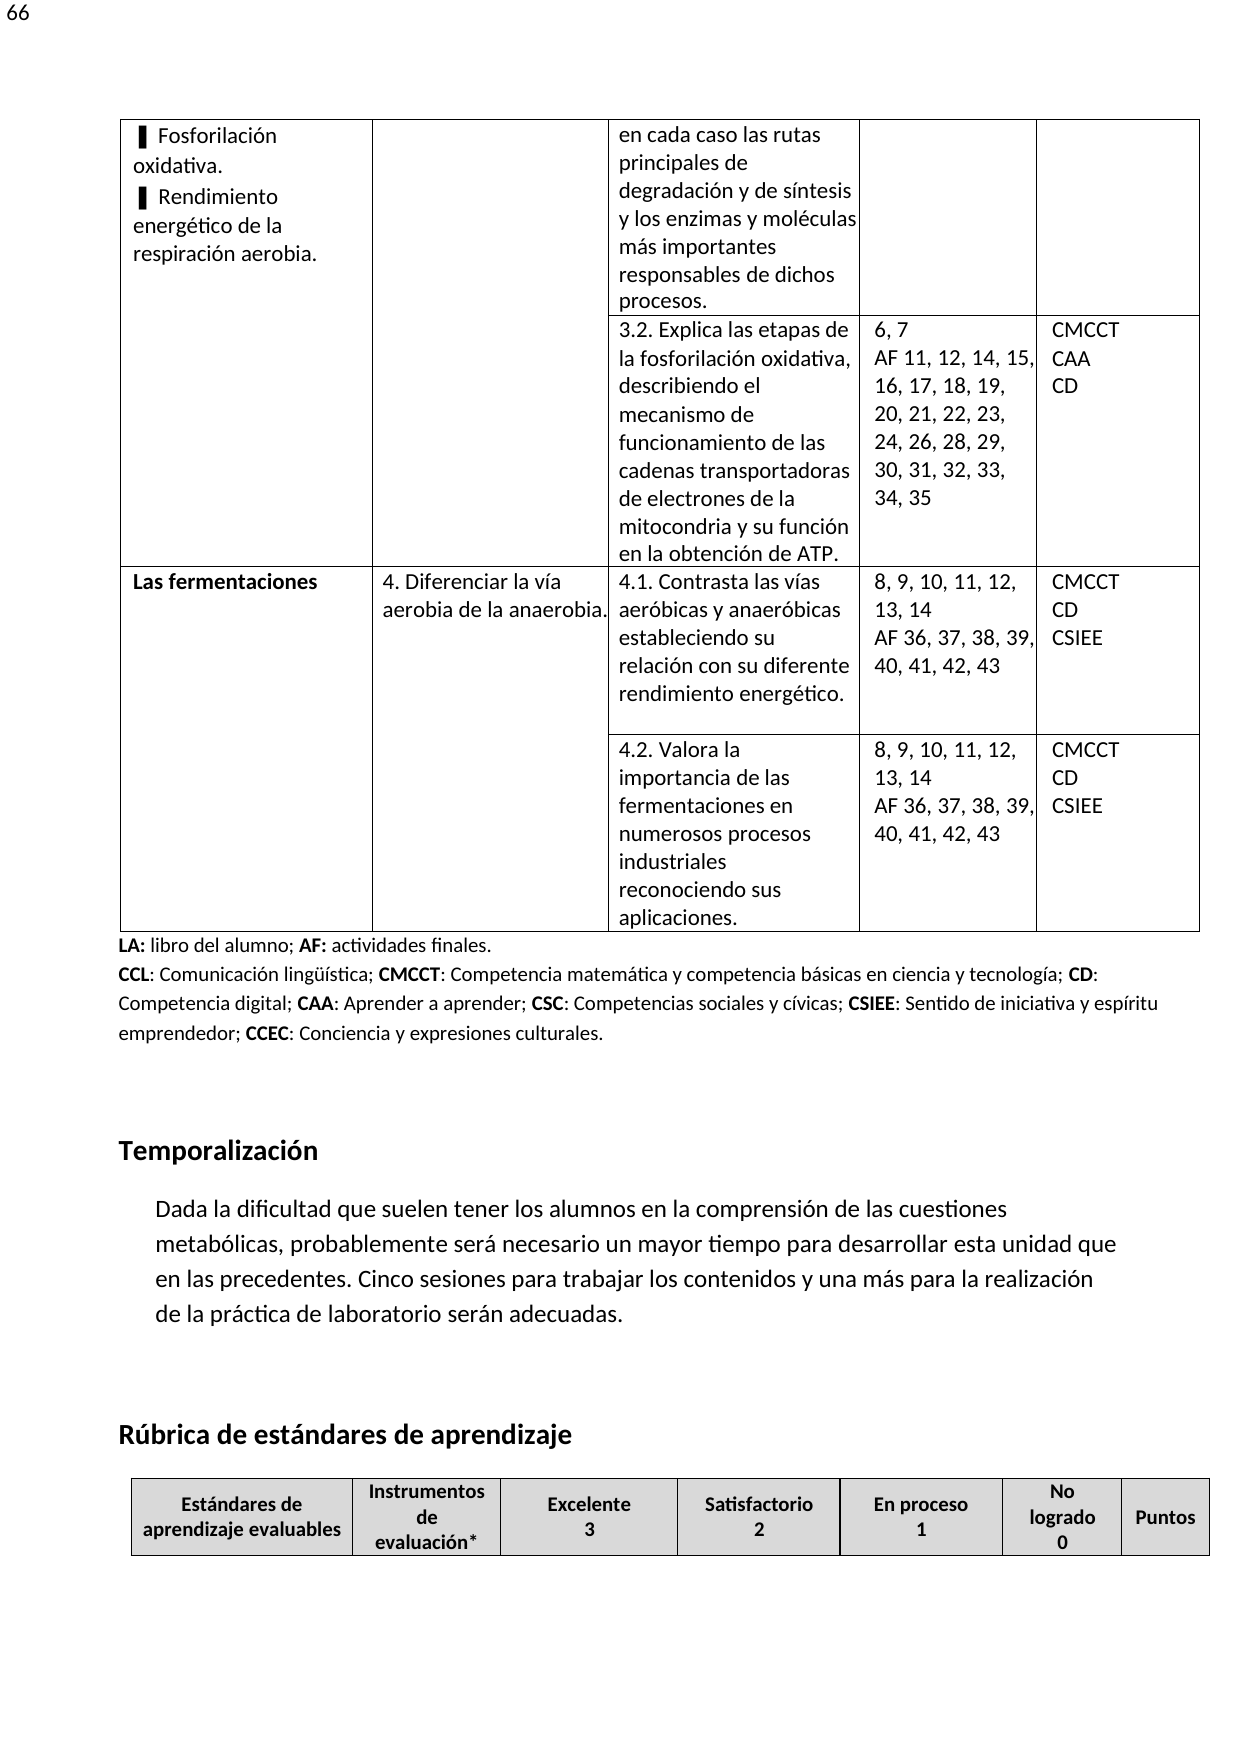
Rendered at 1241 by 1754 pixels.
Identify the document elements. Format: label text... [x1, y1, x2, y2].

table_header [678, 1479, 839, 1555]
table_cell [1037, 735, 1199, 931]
text CCL: Comunicación lingüística; CMCCT: Competencia matemática y competencia básicas en ciencia y tecnología; CD: Competencia digital; CAA: Aprender a aprender; CSC: Competencias sociales y cívicas; CSIEE: Sentido de iniciativa y espíritu emprendedor; CCEC: Conciencia y expresiones culturales. [118, 961, 1161, 1045]
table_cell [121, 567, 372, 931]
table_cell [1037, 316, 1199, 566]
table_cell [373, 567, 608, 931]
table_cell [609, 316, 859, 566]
subtitle Rúbrica de estándares de aprendizaje [118, 1416, 1221, 1452]
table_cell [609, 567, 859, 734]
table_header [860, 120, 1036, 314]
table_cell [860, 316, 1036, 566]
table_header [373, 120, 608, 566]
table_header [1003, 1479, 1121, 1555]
text Dada la dificultad que suelen tener los alumnos en la comprensión de las cuestiones metabólicas, probablemente será necesario un mayor tiempo para desarrollar esta unidad que en las precedentes. Cinco sesiones para trabajar los contenidos y una más para la realización de la práctica de laboratorio serán adecuadas. [155, 1193, 1117, 1329]
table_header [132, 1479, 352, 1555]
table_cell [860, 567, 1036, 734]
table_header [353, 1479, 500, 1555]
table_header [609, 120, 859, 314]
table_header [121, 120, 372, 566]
subtitle Temporalización [118, 1132, 1221, 1167]
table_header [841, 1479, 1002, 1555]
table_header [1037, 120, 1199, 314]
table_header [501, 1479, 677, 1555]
text LA: libro del alumno; AF: actividades finales. [118, 932, 1221, 957]
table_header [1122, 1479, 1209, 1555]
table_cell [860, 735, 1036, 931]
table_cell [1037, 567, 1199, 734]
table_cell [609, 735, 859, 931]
